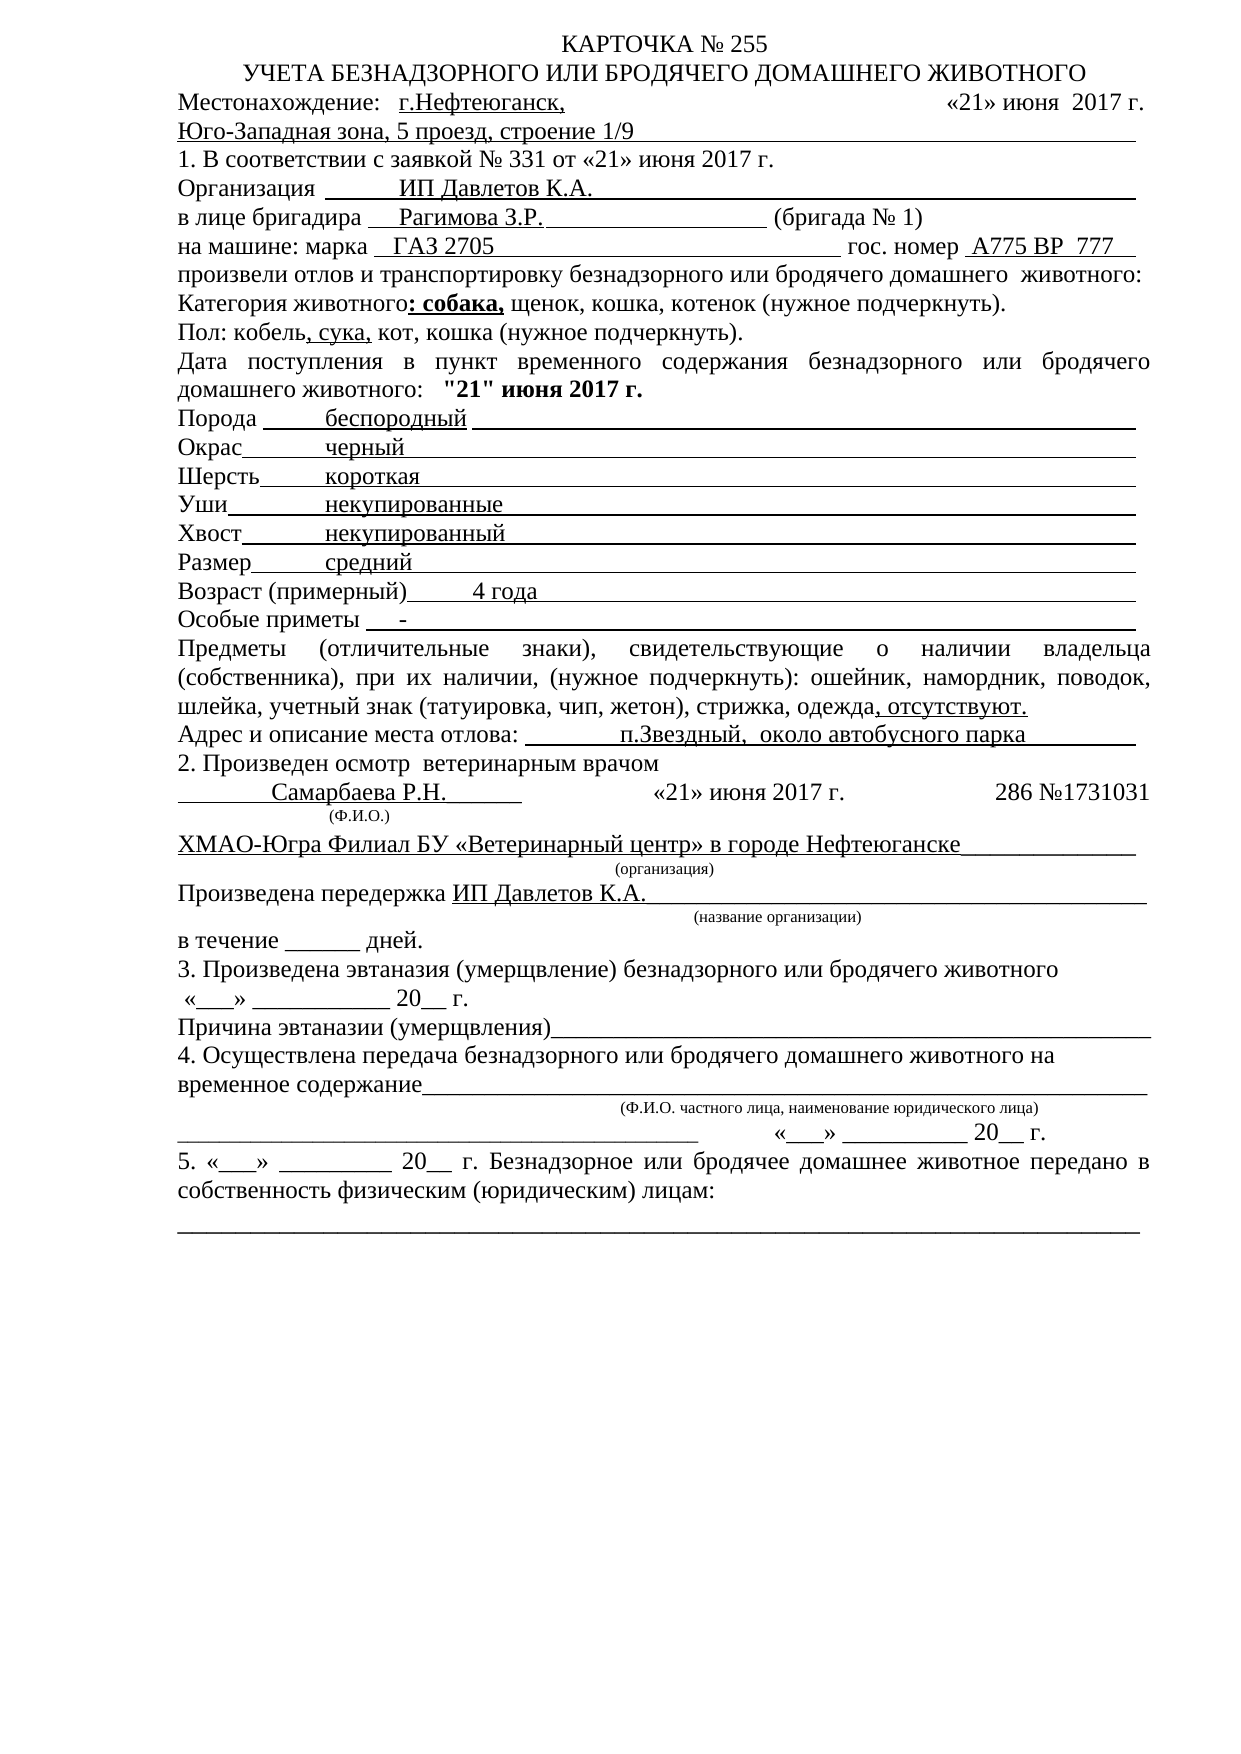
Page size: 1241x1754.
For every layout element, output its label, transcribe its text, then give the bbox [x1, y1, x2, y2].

text Возраст (примерный) 4 года [177, 576, 1152, 604]
text 2. Произведен осмотр ветеринарным врачом [177, 748, 1152, 777]
text Дата поступления в пункт временного содержания безнадзорного или бродячего домашнего животного: "21" июня 2017 г. [177, 346, 1152, 403]
text Произведена передержка ИП Давлетов К.А.________________________________________ [177, 878, 1152, 906]
text Предметы (отличительные знаки), свидетельствующие о наличии владельца (собственника), при их наличии, (нужное подчеркнуть): ошейник, намордник, поводок, шлейка, учетный знак (татуировка, чип, жетон), стрижка, одежда, отсутствуют. [177, 633, 1152, 719]
text Особые приметы - [177, 604, 1152, 633]
text Причина эвтаназии (умерщвления)________________________________________________ [177, 1012, 1152, 1041]
text КАРТОЧКА № 255 [177, 29, 1152, 58]
text в течение ______ дней. [177, 926, 1152, 954]
text Организация ИП Давлетов К.А. [177, 173, 1152, 202]
text Местонахождение: г.Нефтеюганск, «21» июня 2017 г. [177, 87, 1152, 116]
text Порода беспородный [177, 403, 1152, 432]
text 3. Произведена эвтаназия (умерщвление) безнадзорного или бродячего животного [177, 954, 1152, 983]
text 5. «___» _________ 20__ г. Безнадзорное или бродячее домашнее животное передано в собственность физическим (юридическим) лицам: [177, 1146, 1152, 1203]
text (организация) [177, 858, 1152, 878]
text Уши некупированные [177, 489, 1152, 518]
text Пол: кобель, сука, кот, кошка (нужное подчеркнуть). [177, 317, 1152, 346]
text 4. Осуществлена передача безнадзорного или бродячего домашнего животного на временное содержание__________________________________________________________ [177, 1041, 1152, 1098]
text (Ф.И.О.) [251, 806, 1152, 825]
text (Ф.И.О. частного лица, наименование юридического лица) __________________________________________________ «___» __________ 20__ г. [177, 1098, 1152, 1146]
text Адрес и описание места отлова: п.Звездный, около автобусного парка [177, 719, 1152, 748]
text ХМАО-Югра Филиал БУ «Ветеринарный центр» в городе Нефтеюганске____________ [177, 825, 1152, 858]
text на машине: марка ГАЗ 2705 гос. номер А775 ВР 777 [177, 231, 1152, 259]
text Шерсть короткая [177, 461, 1152, 489]
text Хвост некупированный [177, 518, 1152, 547]
text (название организации) [620, 906, 1152, 926]
text Самарбаева Р.Н.______ «21» июня 2017 г. 286 №1731031 [177, 777, 1152, 806]
text __________________________________________________________________ [177, 1203, 1152, 1237]
text 1. В соответствии с заявкой № 331 от «21» июня 2017 г. [177, 144, 1152, 173]
text Окрас черный [177, 432, 1152, 461]
text Категория животного: собака, щенок, кошка, котенок (нужное подчеркнуть). [177, 288, 1152, 317]
text Размер средний [177, 547, 1152, 576]
text в лице бригадира Рагимова З.Р. (бригада № 1) [177, 202, 1152, 231]
text «___» ___________ 20__ г. [177, 983, 1152, 1012]
text произвели отлов и транспортировку безнадзорного или бродячего домашнего животного: [177, 259, 1152, 288]
text Юго-Западная зона, 5 проезд, строение 1/9 [177, 116, 1152, 144]
text УЧЕТА БЕЗНАДЗОРНОГО ИЛИ БРОДЯЧЕГО ДОМАШНЕГО ЖИВОТНОГО [177, 58, 1152, 87]
